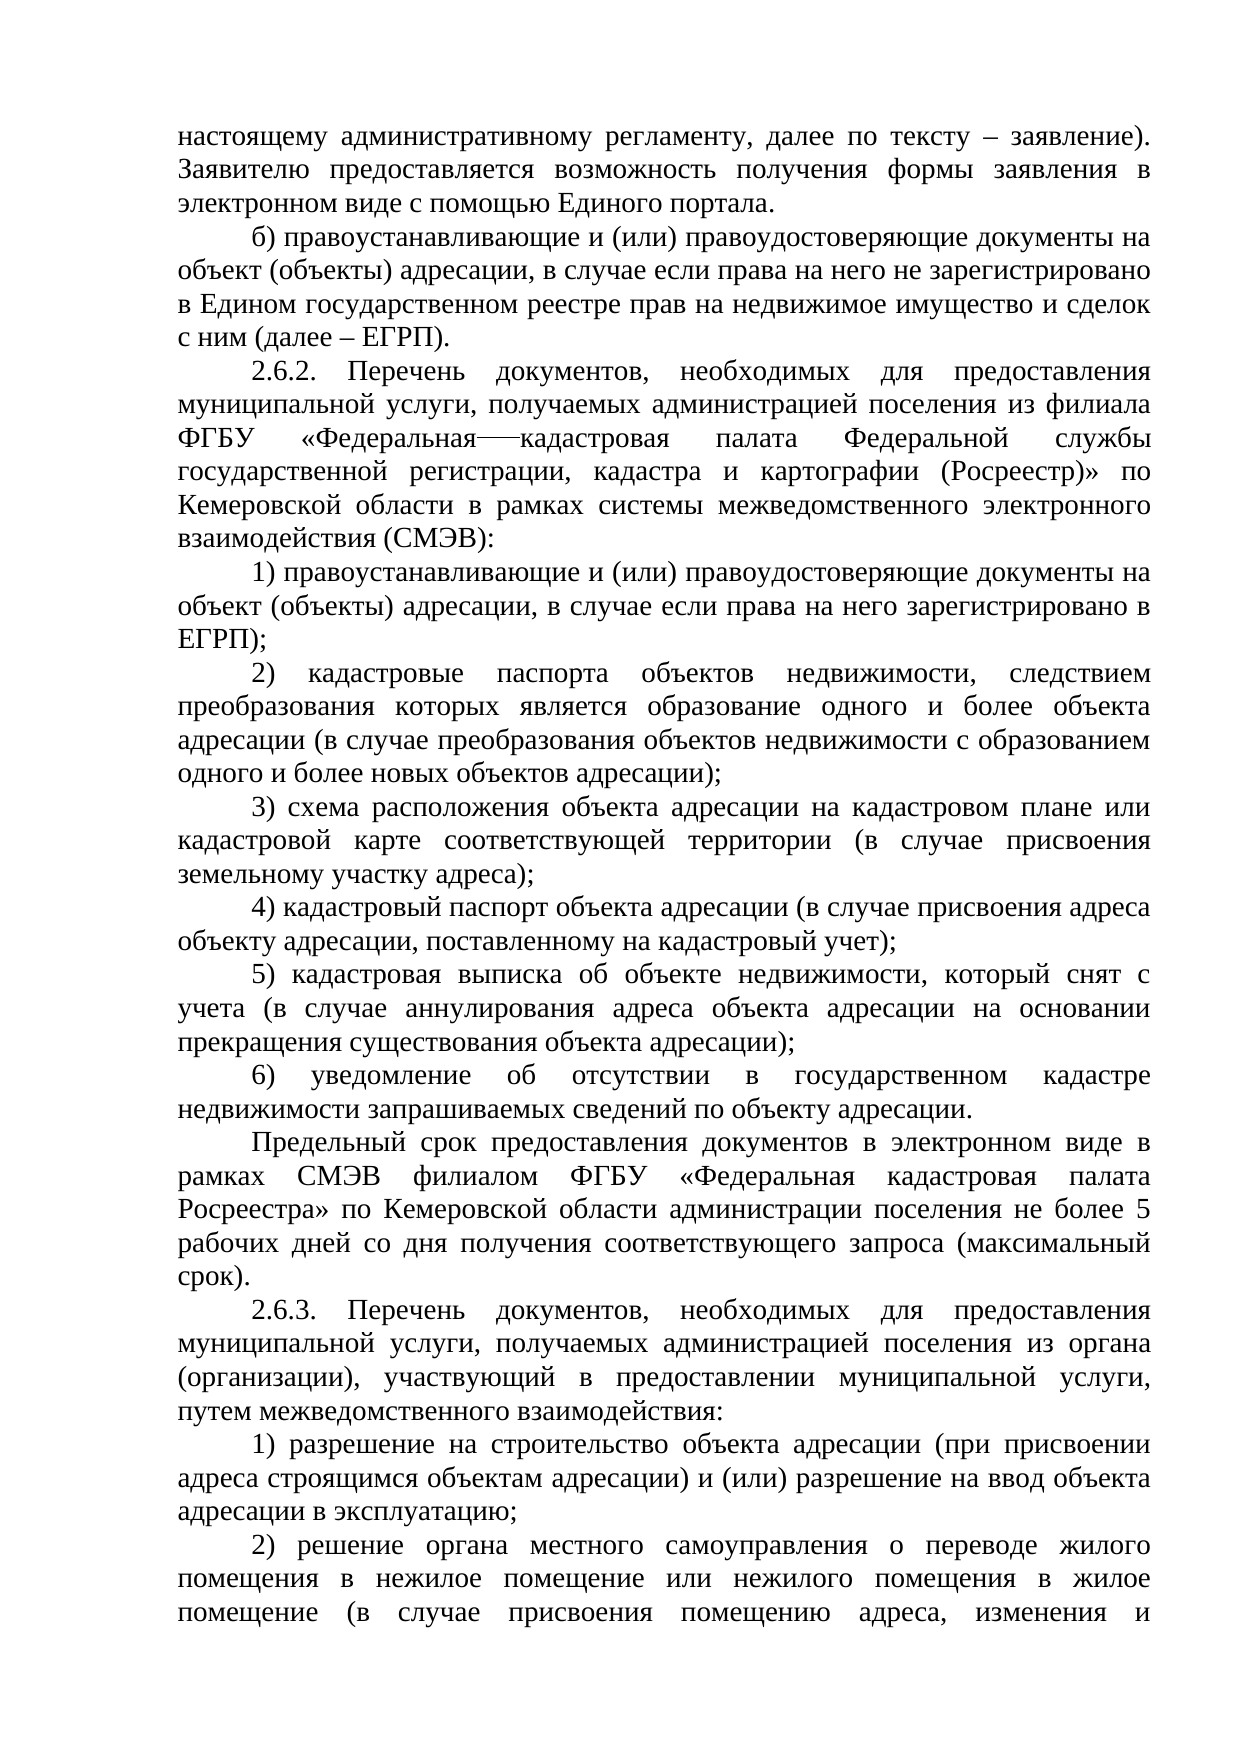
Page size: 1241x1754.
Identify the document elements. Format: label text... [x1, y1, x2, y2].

text 4) кадастровый паспорт объекта адресации (в случае присвоения адреса объекту адресации, поставленному на кадастровый учет); [177, 889, 1152, 957]
text 2) кадастровые паспорта объектов недвижимости, следствием преобразования которых является образование одного и более объекта адресации (в случае преобразования объектов недвижимости с образованием одного и более новых объектов адресации); [177, 655, 1152, 789]
text Предельный срок предоставления документов в электронном виде в рамках СМЭВ филиалом ФГБУ «Федеральная кадастровая палата Росреестра» по Кемеровской области администрации поселения не более 5 рабочих дней со дня получения соответствующего запроса (максимальный срок). [177, 1124, 1152, 1292]
text 3) схема расположения объекта адресации на кадастровом плане или кадастровой карте соответствующей территории (в случае присвоения земельному участку адреса); [177, 789, 1152, 889]
text 5) кадастровая выписка об объекте недвижимости, который снят с учета (в случае аннулирования адреса объекта адресации на основании прекращения существования объекта адресации); [177, 957, 1152, 1057]
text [177, 118, 1152, 219]
text 6) уведомление об отсутствии в государственном кадастре недвижимости запрашиваемых сведений по объекту адресации. [177, 1057, 1152, 1124]
text 2.6.3. Перечень документов, необходимых для предоставления муниципальной услуги, получаемых администрацией поселения из органа (организации), участвующий в предоставлении муниципальной услуги, путем межведомственного взаимодействия: [177, 1292, 1152, 1426]
text 1) разрешение на строительство объекта адресации (при присвоении адреса строящимся объектам адресации) и (или) разрешение на ввод объекта адресации в эксплуатацию; [177, 1426, 1152, 1527]
text 2.6.2. Перечень документов, необходимых для предоставления муниципальной услуги, получаемых администрацией поселения из филиала ФГБУ «Федеральная кадастровая палата Федеральной службы государственной регистрации, кадастра и картографии (Росреестр)» по Кемеровской области в рамках системы межведомственного электронного взаимодействия (СМЭВ): [177, 353, 1152, 554]
text 1) правоустанавливающие и (или) правоудостоверяющие документы на объект (объекты) адресации, в случае если права на него зарегистрировано в ЕГРП); [177, 554, 1152, 655]
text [177, 1527, 1152, 1627]
text б) правоустанавливающие и (или) правоудостоверяющие документы на объект (объекты) адресации, в случае если права на него не зарегистрировано в Едином государственном реестре прав на недвижимое имущество и сделок с ним (далее – ЕГРП). [177, 219, 1152, 353]
